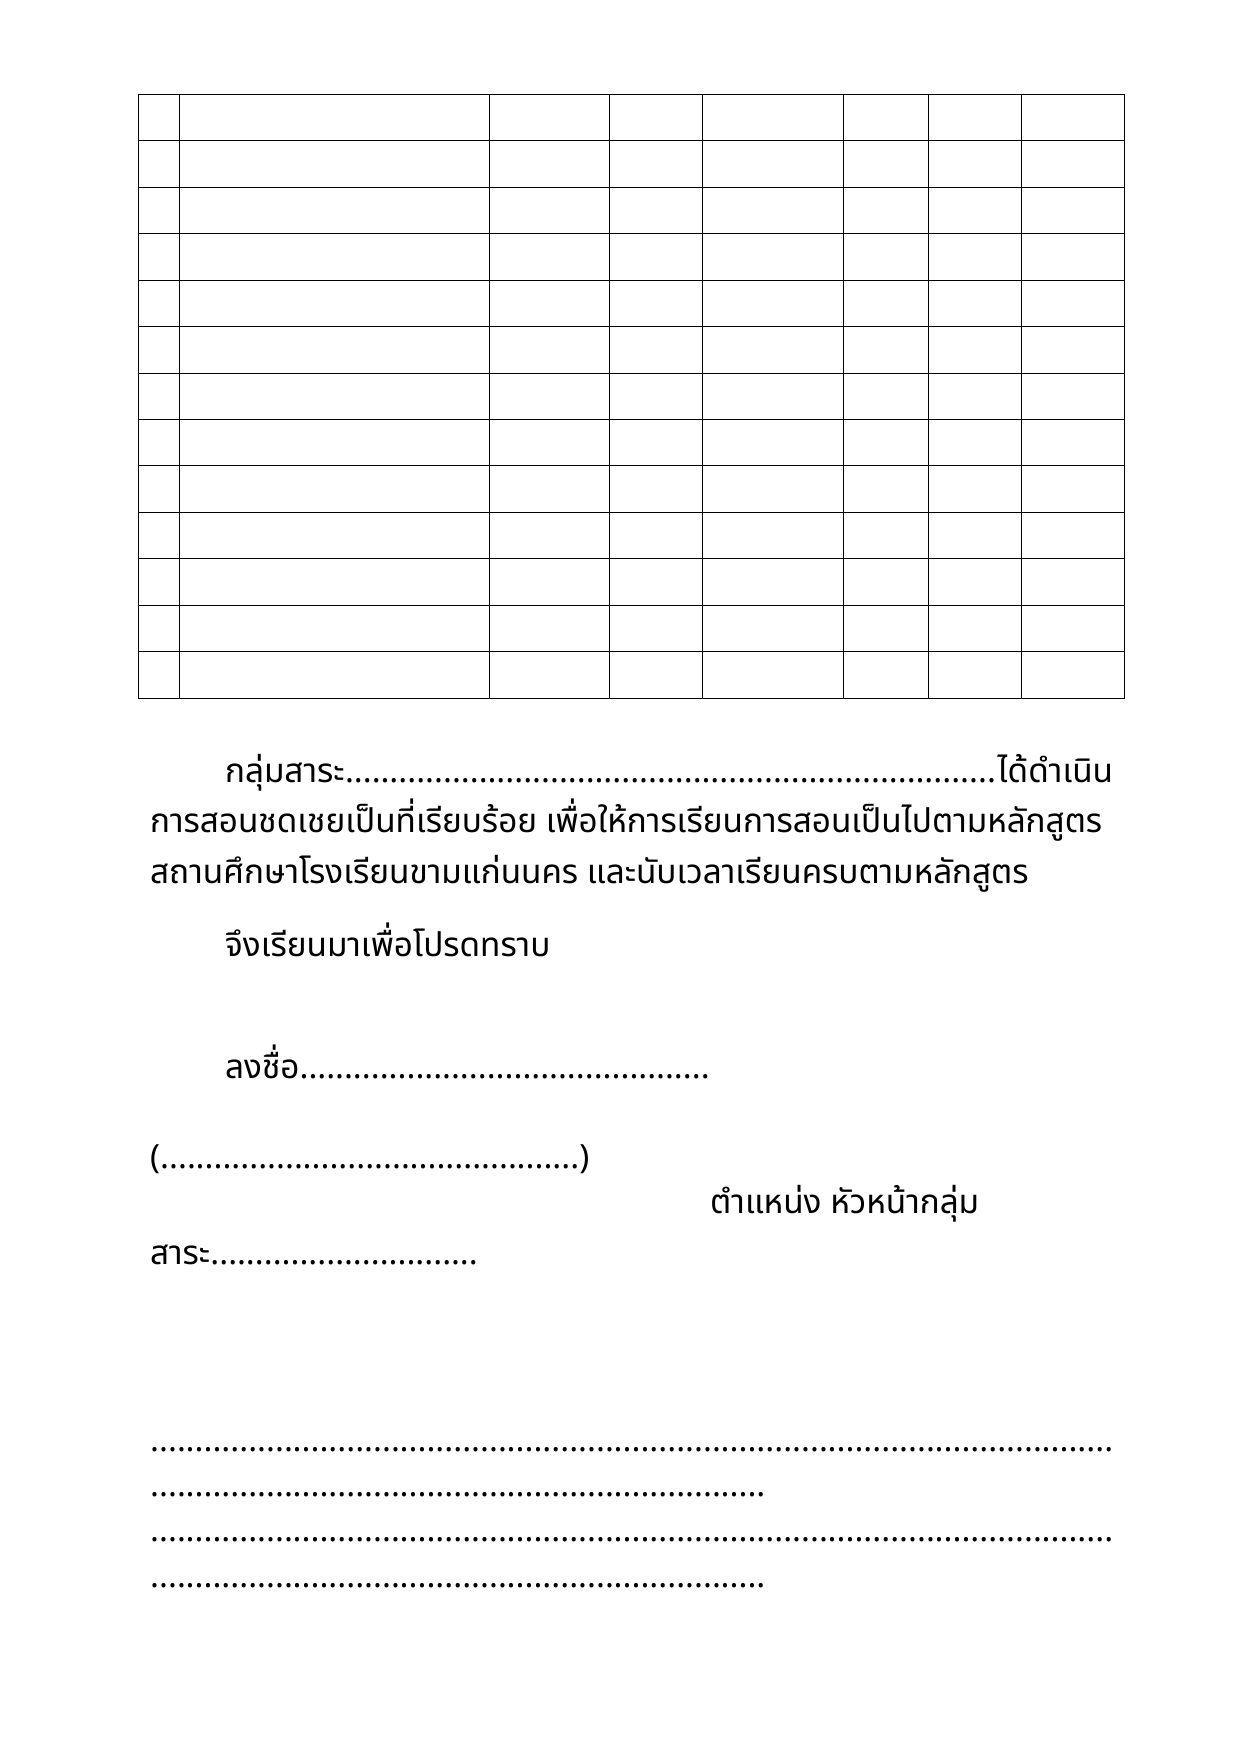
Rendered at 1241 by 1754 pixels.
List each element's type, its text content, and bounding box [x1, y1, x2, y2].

table_cell [1022, 420, 1124, 465]
table_cell [703, 234, 843, 279]
table_cell [929, 95, 1021, 140]
table_cell [610, 420, 702, 465]
text ตำแหน่ง หัวหน้ากลุ่มสาระ.............................. [150, 1178, 1122, 1279]
table_cell [929, 420, 1021, 465]
table_cell [1022, 95, 1124, 140]
table_cell [1022, 513, 1124, 558]
table_cell [844, 327, 928, 372]
table_cell [180, 141, 489, 187]
table_cell [703, 652, 843, 698]
table_cell [139, 327, 179, 372]
table_cell [1022, 188, 1124, 233]
table_cell [1022, 466, 1124, 512]
table_cell [929, 188, 1021, 233]
table_cell [180, 188, 489, 233]
table_cell [490, 420, 609, 465]
table_cell [844, 188, 928, 233]
table_cell [180, 652, 489, 698]
table_cell [703, 188, 843, 233]
text (...............................................) [150, 1093, 1122, 1178]
table_cell [844, 559, 928, 605]
table_cell [139, 466, 179, 512]
table_cell [703, 281, 843, 326]
table_cell [929, 652, 1021, 698]
table_cell [610, 188, 702, 233]
table_cell [139, 234, 179, 279]
text กลุ่มสาระ.........................................................................ได้ดำเนินการสอนชดเชยเป็นที่เรียบร้อย เพื่อให้การเรียนการสอนเป็นไปตามหลักสูตรสถานศึกษาโรงเรียนขามแก่นนคร และนับเวลาเรียนครบตามหลักสูตร [150, 747, 1122, 898]
table_cell [139, 95, 179, 140]
table_cell [1022, 374, 1124, 419]
text ลงชื่อ.............................................. [150, 1003, 1122, 1093]
table_cell [844, 420, 928, 465]
table_cell [844, 141, 928, 187]
table_cell [929, 466, 1021, 512]
table_cell [490, 234, 609, 279]
table_cell [610, 559, 702, 605]
table_cell [610, 374, 702, 419]
table_cell [610, 513, 702, 558]
table_cell [490, 95, 609, 140]
table_cell [1022, 141, 1124, 187]
table_cell [929, 141, 1021, 187]
table_cell [703, 95, 843, 140]
table_cell [1022, 234, 1124, 279]
table_cell [180, 466, 489, 512]
table_cell [929, 374, 1021, 419]
table_cell [180, 95, 489, 140]
table_cell [139, 420, 179, 465]
table_cell [703, 606, 843, 651]
table_cell [610, 281, 702, 326]
table_cell [1022, 281, 1124, 326]
table_cell [929, 606, 1021, 651]
table_cell [844, 234, 928, 279]
table_cell [929, 234, 1021, 279]
table_cell [180, 513, 489, 558]
table_cell [844, 95, 928, 140]
table_cell [180, 559, 489, 605]
table_cell [610, 652, 702, 698]
table_cell [1022, 606, 1124, 651]
table_cell [490, 188, 609, 233]
table_cell [703, 141, 843, 187]
table_cell [610, 234, 702, 279]
table_cell [180, 234, 489, 279]
table_cell [610, 327, 702, 372]
table_cell [844, 466, 928, 512]
table_cell [844, 606, 928, 651]
table_cell [703, 374, 843, 419]
table_cell [703, 559, 843, 605]
table_cell [139, 559, 179, 605]
table_cell [180, 374, 489, 419]
table_cell [610, 606, 702, 651]
table_cell [703, 466, 843, 512]
table_cell [490, 466, 609, 512]
table_cell [703, 327, 843, 372]
table_cell [929, 559, 1021, 605]
text จึงเรียนมาเพื่อโปรดทราบ [150, 921, 1122, 971]
table_cell [844, 374, 928, 419]
table_cell [139, 374, 179, 419]
table_cell [139, 188, 179, 233]
table_cell [490, 652, 609, 698]
table_cell [929, 327, 1021, 372]
table_cell [844, 513, 928, 558]
table_cell [610, 95, 702, 140]
table_cell [139, 513, 179, 558]
table_cell [180, 420, 489, 465]
table_cell [1022, 559, 1124, 605]
table_cell [490, 606, 609, 651]
table_cell [180, 281, 489, 326]
table_cell [139, 281, 179, 326]
table_cell [180, 327, 489, 372]
table_cell [139, 606, 179, 651]
table_cell [844, 281, 928, 326]
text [150, 1506, 1122, 1597]
table_cell [844, 652, 928, 698]
table_cell [929, 513, 1021, 558]
table_cell [490, 141, 609, 187]
table_cell [1022, 327, 1124, 372]
table_cell [703, 513, 843, 558]
table_cell [490, 559, 609, 605]
table_cell [490, 513, 609, 558]
table_cell [610, 141, 702, 187]
table_cell [929, 281, 1021, 326]
table_cell [139, 652, 179, 698]
table_cell [139, 141, 179, 187]
table_cell [703, 420, 843, 465]
table_cell [610, 466, 702, 512]
table_cell [490, 374, 609, 419]
table_cell [180, 606, 489, 651]
table_cell [1022, 652, 1124, 698]
table_cell [490, 327, 609, 372]
table_cell [490, 281, 609, 326]
